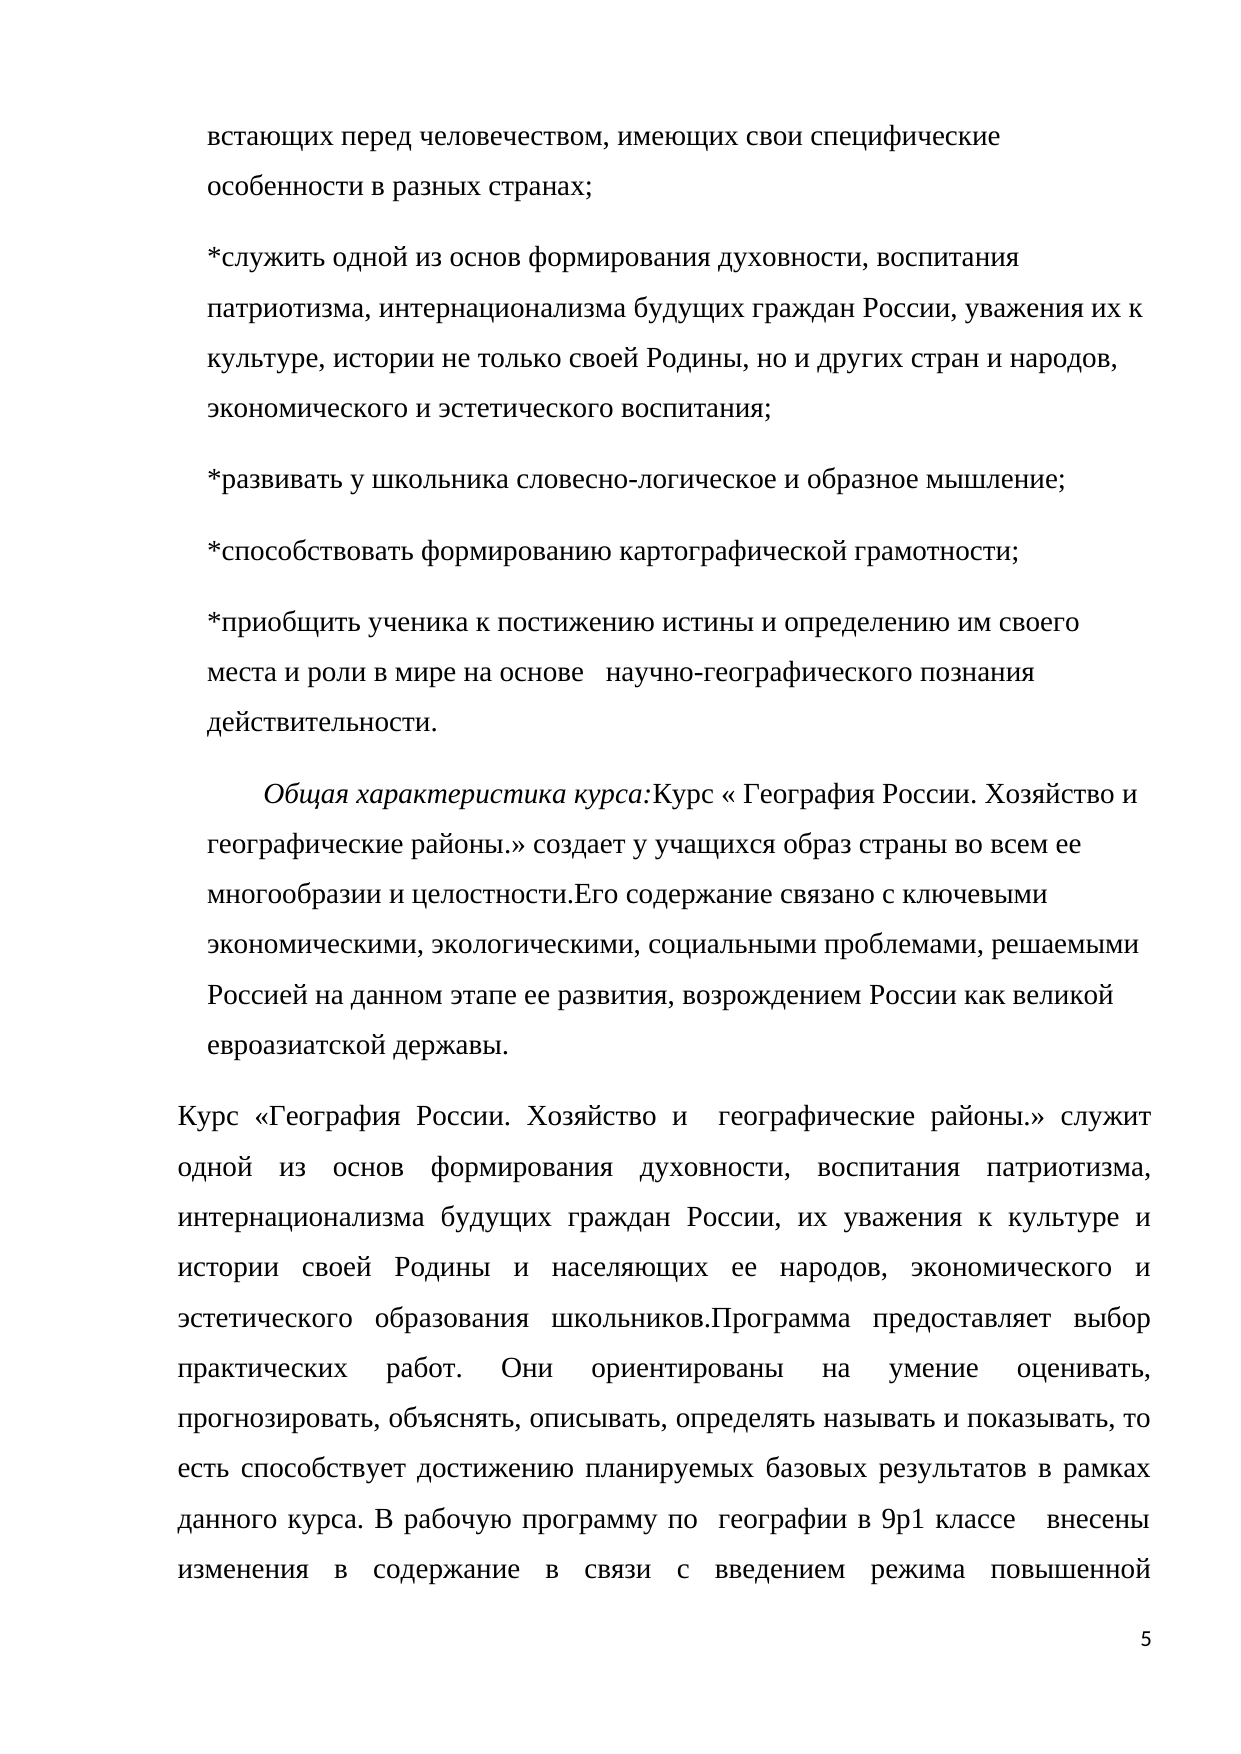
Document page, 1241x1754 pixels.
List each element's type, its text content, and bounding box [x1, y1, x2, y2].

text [177, 1098, 1152, 1585]
text *приобщить ученика к постижению истины и определению им своего места и роли в мире на основе научно-географического познания действительности. [207, 604, 1152, 738]
text *развивать у школьника словесно-логическое и образное мышление; [177, 462, 1152, 495]
text *служить одной из основ формирования духовности, воспитания патриотизма, интернационализма будущих граждан России, уважения их к культуре, истории не только своей Родины, но и других стран и народов, экономического и эстетического воспитания; [207, 239, 1152, 424]
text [207, 118, 1152, 202]
text *способствовать формированию картографической грамотности; [177, 533, 1152, 566]
text Общая характеристика курса:Курс « География России. Хозяйство и географические районы.» создает у учащихся образ страны во всем ее многообразии и целостности.Его содержание связано с ключевыми экономическими, экологическими, социальными проблемами, решаемыми Россией на данном этапе ее развития, возрождением России как великой евроазиатской державы. [207, 776, 1152, 1061]
